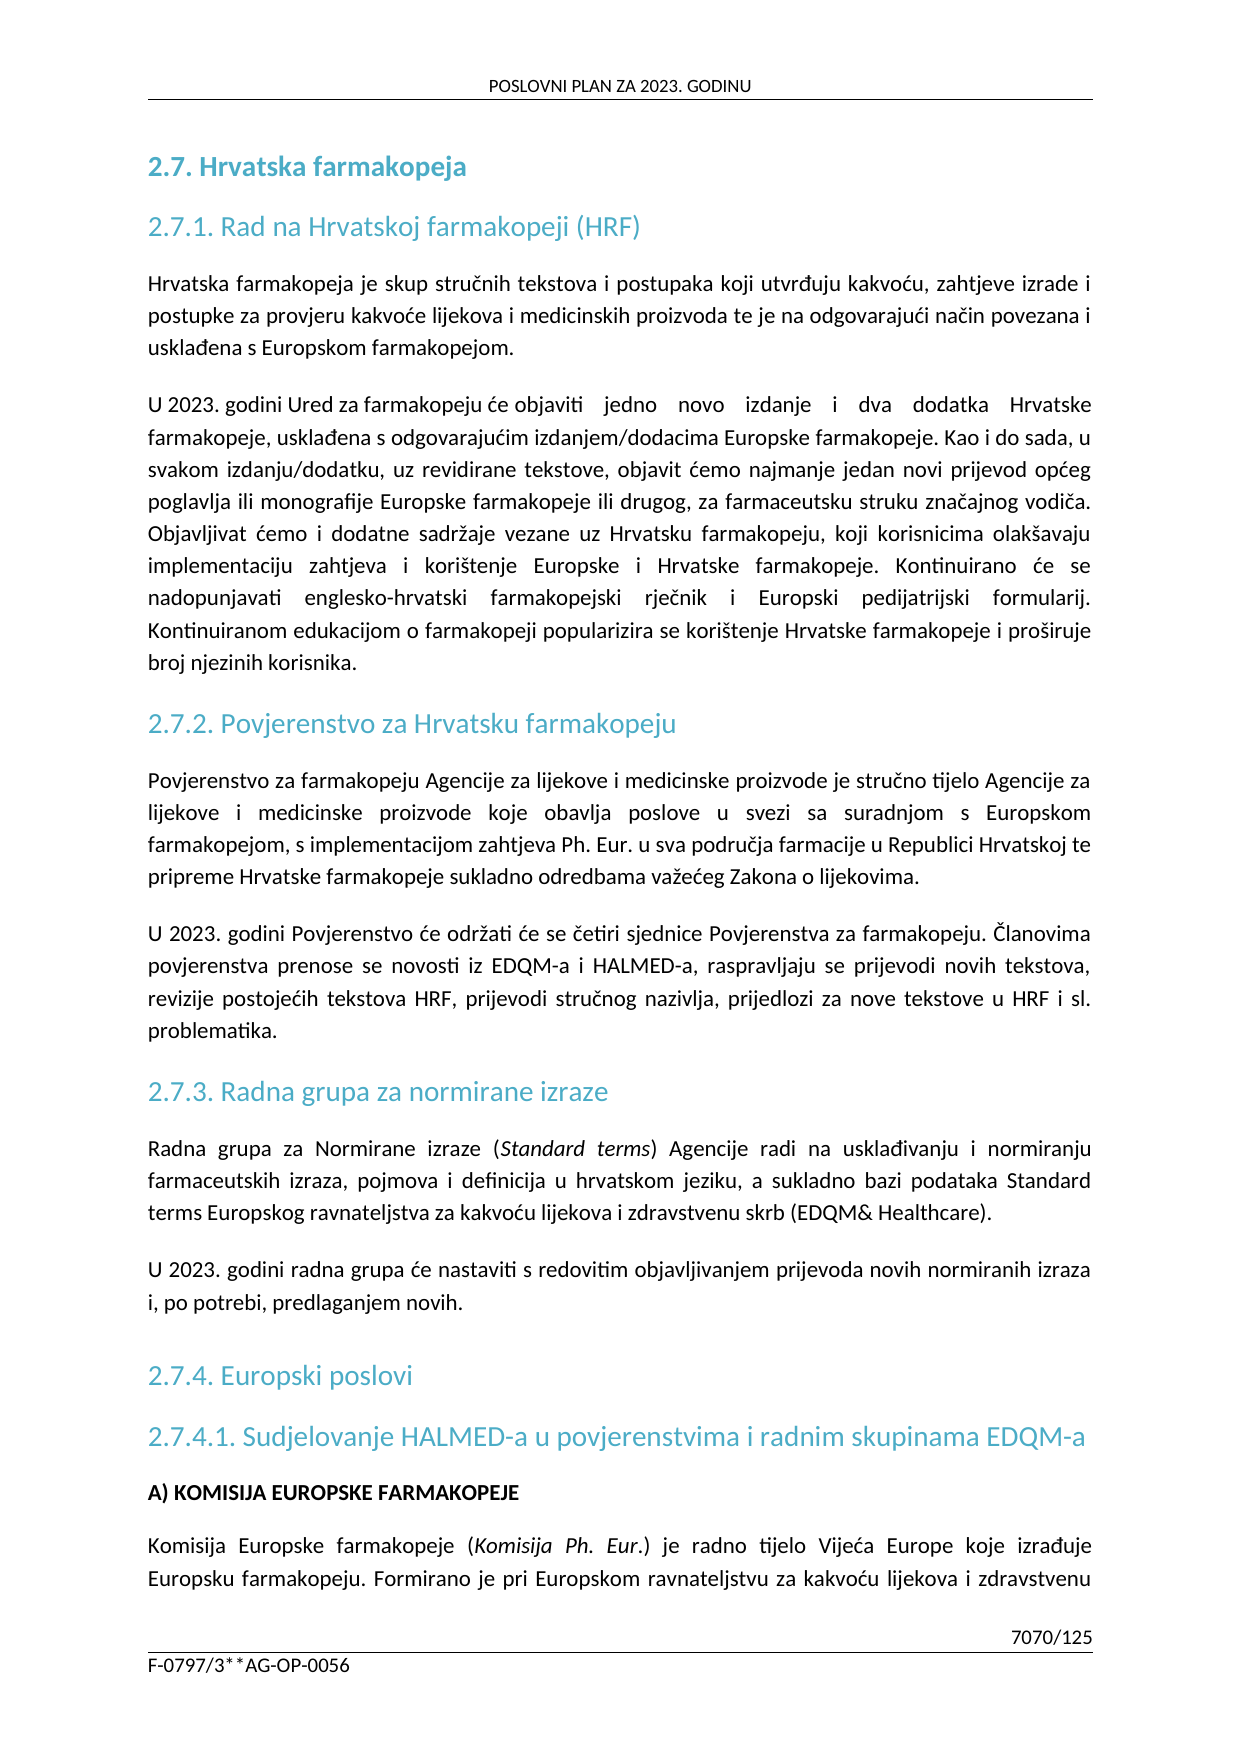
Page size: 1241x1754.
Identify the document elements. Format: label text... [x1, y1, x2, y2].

subtitle 2.7.1. Rad na Hrvatskoj farmakopeji (HRF) [148, 208, 1093, 244]
text Radna grupa za Normirane izraze (Standard terms) Agencije radi na usklađivanju i normiranju farmaceutskih izraza, pojmova i definicija u hrvatskom jeziku, a sukladno bazi podataka Standard terms Europskog ravnateljstva za kakvoću lijekova i zdravstvenu skrb (EDQM& Healthcare). [148, 1134, 1093, 1226]
text U 2023. godini radna grupa će nastaviti s redovitim objavljivanjem prijevoda novih normiranih izraza i, po potrebi, predlaganjem novih. [148, 1255, 1093, 1316]
text A) KOMISIJA EUROPSKE FARMAKOPEJE [148, 1478, 1093, 1507]
subtitle 2.7.4. Europski poslovi [148, 1357, 1093, 1393]
text U 2023. godini Povjerenstvo će održati će se četiri sjednice Povjerenstva za farmakopeju. Članovima povjerenstva prenose se novosti iz EDQM-a i HALMED-a, raspravljaju se prijevodi novih tekstova, revizije postojećih tekstova HRF, prijevodi stručnog nazivlja, prijedlozi za nove tekstove u HRF i sl. problematika. [148, 919, 1093, 1044]
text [148, 1532, 1093, 1592]
text Hrvatska farmakopeja je skup stručnih tekstova i postupaka koji utvrđuju kakvoću, zahtjeve izrade i postupke za provjeru kakvoće lijekova i medicinskih proizvoda te je na odgovarajući način povezana i usklađena s Europskom farmakopejom. [148, 269, 1093, 361]
subtitle 2.7.3. Radna grupa za normirane izraze [148, 1073, 1093, 1109]
subtitle 2.7.2. Povjerenstvo za Hrvatsku farmakopeju [148, 705, 1093, 741]
subtitle 2.7.4.1. Sudjelovanje HALMED-a u povjerenstvima i radnim skupinama EDQM-a [148, 1418, 1093, 1453]
text U 2023. godini Ured za farmakopeju će objaviti jedno novo izdanje i dva dodatka Hrvatske farmakopeje, usklađena s odgovarajućim izdanjem/dodacima Europske farmakopeje. Kao i do sada, u svakom izdanju/dodatku, uz revidirane tekstove, objavit ćemo najmanje jedan novi prijevod općeg poglavlja ili monografije Europske farmakopeje ili drugog, za farmaceutsku struku značajnog vodiča. Objavljivat ćemo i dodatne sadržaje vezane uz Hrvatsku farmakopeju, koji korisnicima olakšavaju implementaciju zahtjeva i korištenje Europske i Hrvatske farmakopeje. Kontinuirano će se nadopunjavati englesko-hrvatski farmakopejski rječnik i Europski pedijatrijski formularij. Kontinuiranom edukacijom o farmakopeji popularizira se korištenje Hrvatske farmakopeje i proširuje broj njezinih korisnika. [148, 390, 1093, 676]
subtitle 2.7. Hrvatska farmakopeja [148, 148, 1093, 183]
text Povjerenstvo za farmakopeju Agencije za lijekove i medicinske proizvode je stručno tijelo Agencije za lijekove i medicinske proizvode koje obavlja poslove u svezi sa suradnjom s Europskom farmakopejom, s implementacijom zahtjeva Ph. Eur. u sva područja farmacije u Republici Hrvatskoj te pripreme Hrvatske farmakopeje sukladno odredbama važećeg Zakona o lijekovima. [148, 766, 1093, 890]
